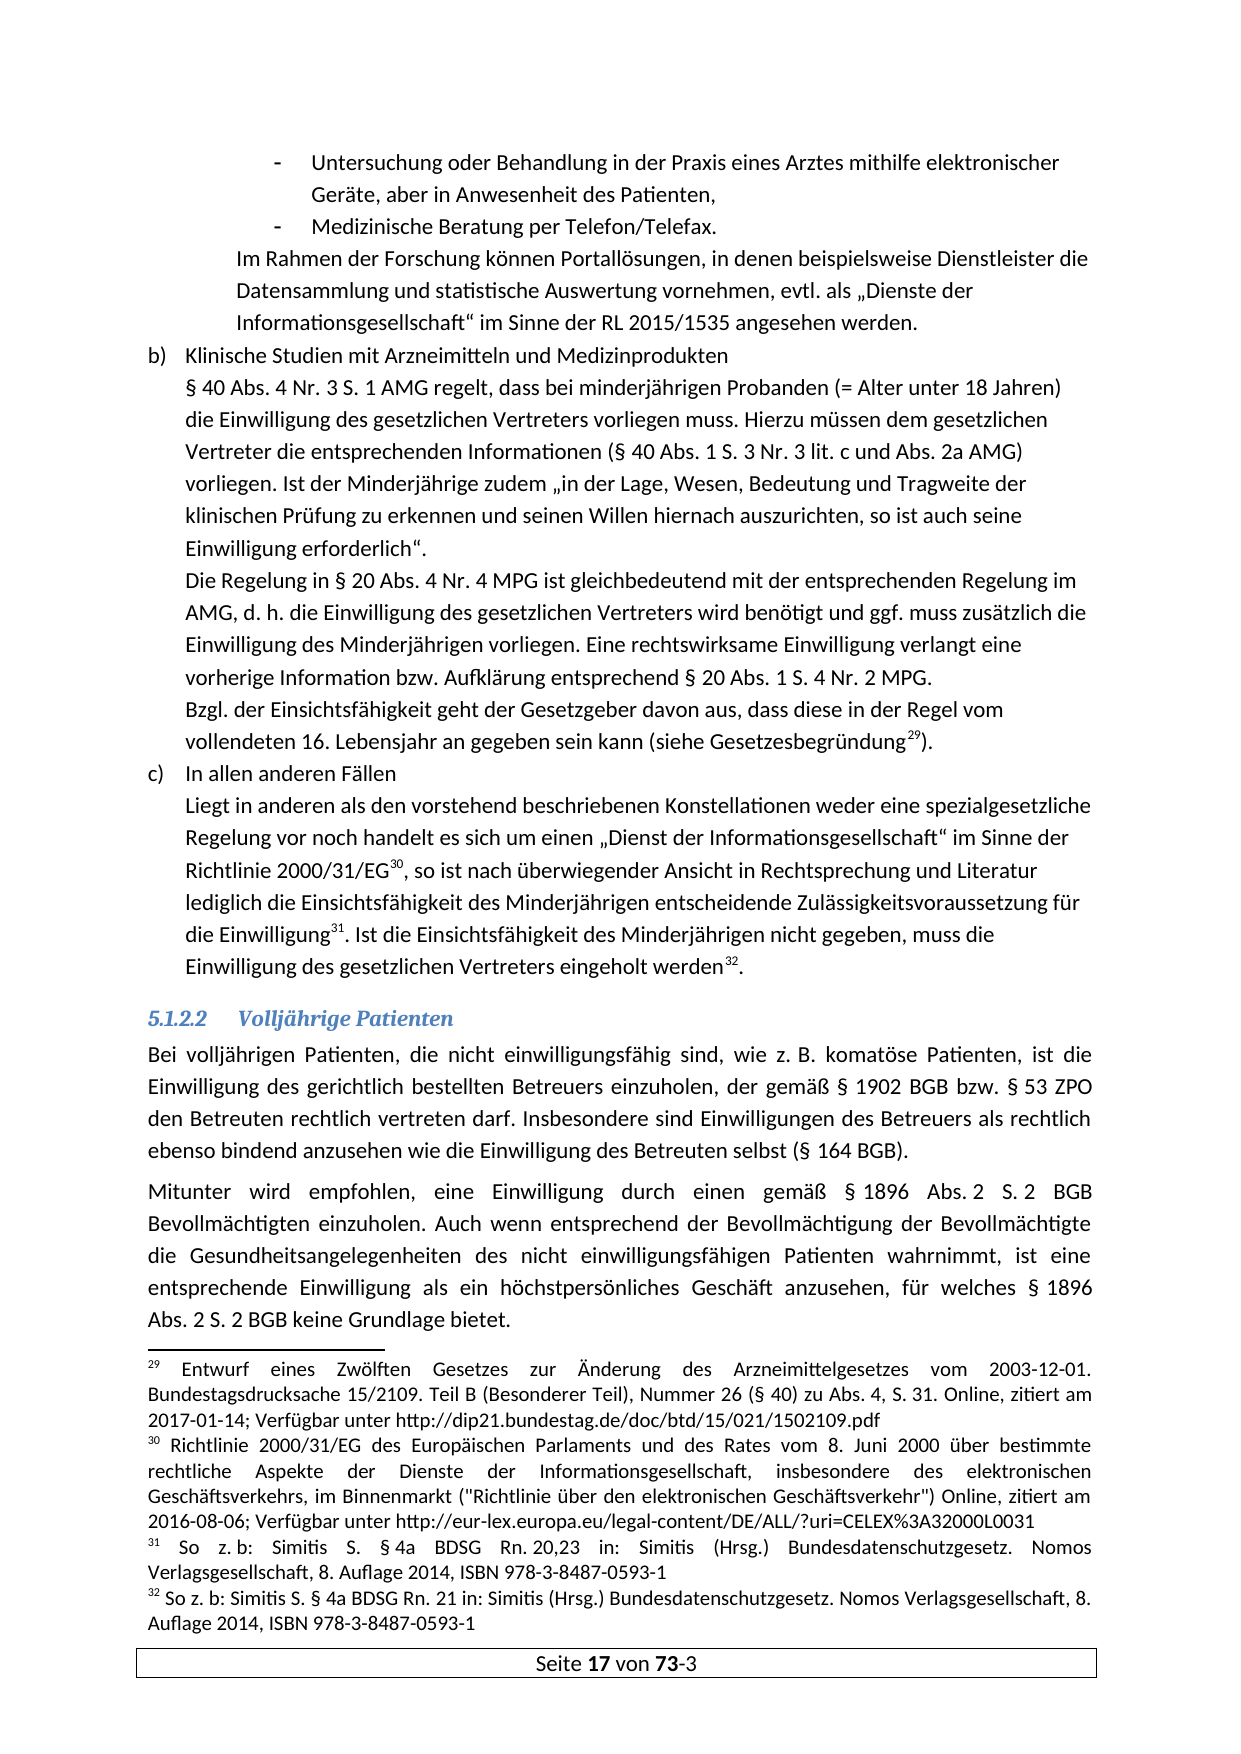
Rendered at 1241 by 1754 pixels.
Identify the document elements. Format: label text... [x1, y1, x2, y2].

list In allen anderen Fällen [148, 759, 1093, 787]
list § 40 Abs. 4 Nr. 3 S. 1 AMG regelt, dass bei minderjährigen Probanden (= Alter unter 18 Jahren) die Einwilligung des gesetzlichen Vertreters vorliegen muss. Hierzu müssen dem gesetzlichen Vertreter die entsprechenden Informationen (§ 40 Abs. 1 S. 3 Nr. 3 lit. c und Abs. 2a AMG) vorliegen. Ist der Minderjährige zudem „in der Lage, Wesen, Bedeutung und Tragweite der klinischen Prüfung zu erkennen und seinen Willen hiernach auszurichten, so ist auch seine Einwilligung erforderlich“. [185, 373, 1093, 562]
list Im Rahmen der Forschung können Portallösungen, in denen beispielsweise Dienstleister die Datensammlung und statistische Auswertung vornehmen, evtl. als „Dienste der Informationsgesellschaft“ im Sinne der RL 2015/1535 angesehen werden. [236, 244, 1093, 337]
list Medizinische Beratung per Telefon/Telefax. [274, 212, 1093, 240]
list Liegt in anderen als den vorstehend beschriebenen Konstellationen weder eine spezialgesetzliche Regelung vor noch handelt es sich um einen „Dienst der Informationsgesellschaft“ im Sinne der Richtlinie 2000/31/EG, so ist nach überwiegender Ansicht in Rechtsprechung und Literatur lediglich die Einsichtsfähigkeit des Minderjährigen entscheidende Zulässigkeitsvoraussetzung für die Einwilligung. Ist die Einsichtsfähigkeit des Minderjährigen nicht gegeben, muss die Einwilligung des gesetzlichen Vertreters eingeholt werden. [185, 791, 1093, 980]
text Mitunter wird empfohlen, eine Einwilligung durch einen gemäß § 1896 Abs. 2 S. 2 BGB Bevollmächtigten einzuholen. Auch wenn entsprechend der Bevollmächtigung der Bevollmächtigte die Gesundheitsangelegenheiten des nicht einwilligungsfähigen Patienten wahrnimmt, ist eine entsprechende Einwilligung als ein höchstpersönliches Geschäft anzusehen, für welches § 1896 Abs. 2 S. 2 BGB keine Grundlage bietet. [148, 1177, 1093, 1333]
subtitle Volljährige Patienten [148, 1005, 1093, 1032]
list Untersuchung oder Behandlung in der Praxis eines Arztes mithilfe elektronischer Geräte, aber in Anwesenheit des Patienten, [274, 148, 1093, 208]
list Die Regelung in § 20 Abs. 4 Nr. 4 MPG ist gleichbedeutend mit der entsprechenden Regelung im AMG, d. h. die Einwilligung des gesetzlichen Vertreters wird benötigt und ggf. muss zusätzlich die Einwilligung des Minderjährigen vorliegen. Eine rechtswirksame Einwilligung verlangt eine vorherige Information bzw. Aufklärung entsprechend § 20 Abs. 1 S. 4 Nr. 2 MPG. [185, 566, 1093, 691]
list Klinische Studien mit Arzneimitteln und Medizinprodukten [148, 341, 1093, 369]
text Bei volljährigen Patienten, die nicht einwilligungsfähig sind, wie z. B. komatöse Patienten, ist die Einwilligung des gerichtlich bestellten Betreuers einzuholen, der gemäß § 1902 BGB bzw. § 53 ZPO den Betreuten rechtlich vertreten darf. Insbesondere sind Einwilligungen des Betreuers als rechtlich ebenso bindend anzusehen wie die Einwilligung des Betreuten selbst (§ 164 BGB). [148, 1040, 1093, 1164]
list Bzgl. der Einsichtsfähigkeit geht der Gesetzgeber davon aus, dass diese in der Regel vom vollendeten 16. Lebensjahr an gegeben sein kann (siehe Gesetzesbegründung). [185, 695, 1093, 755]
